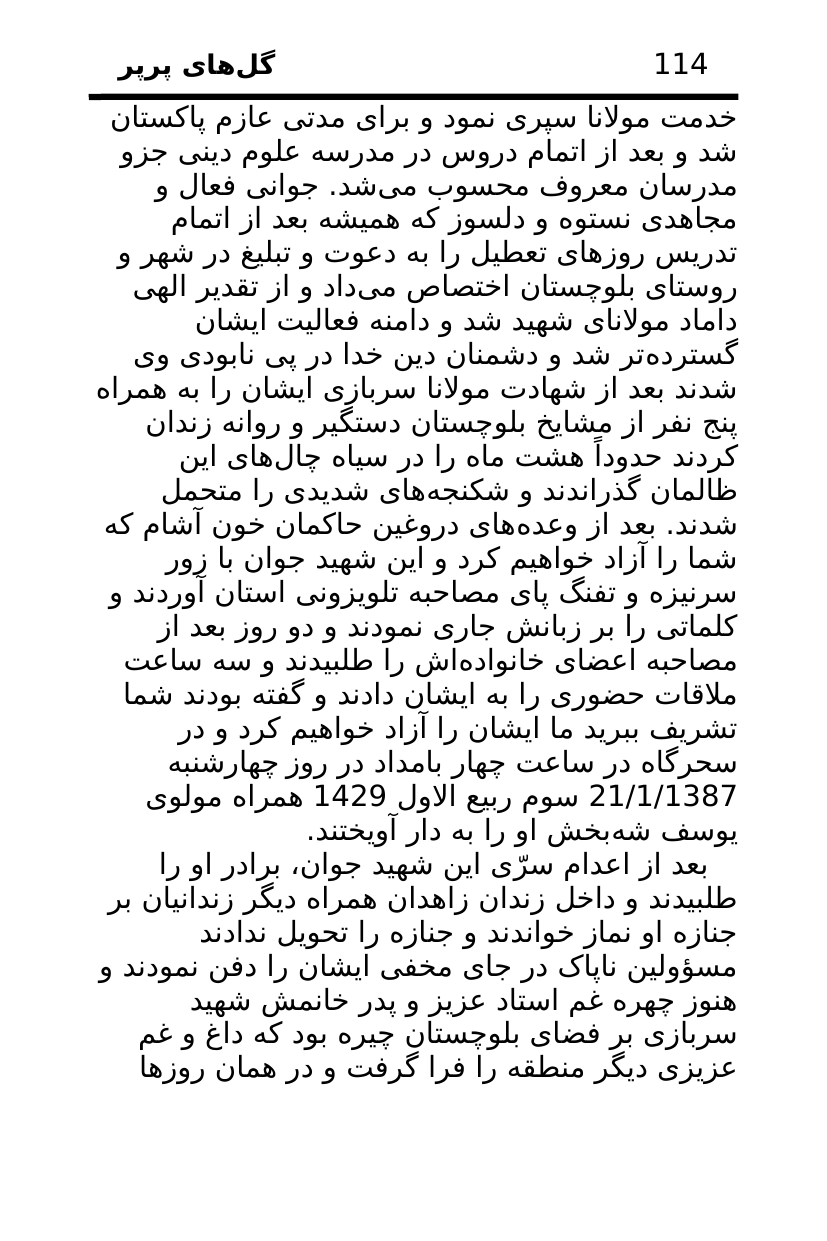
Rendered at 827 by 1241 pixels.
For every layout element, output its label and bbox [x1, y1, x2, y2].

text [89, 100, 738, 847]
text [89, 847, 738, 1085]
